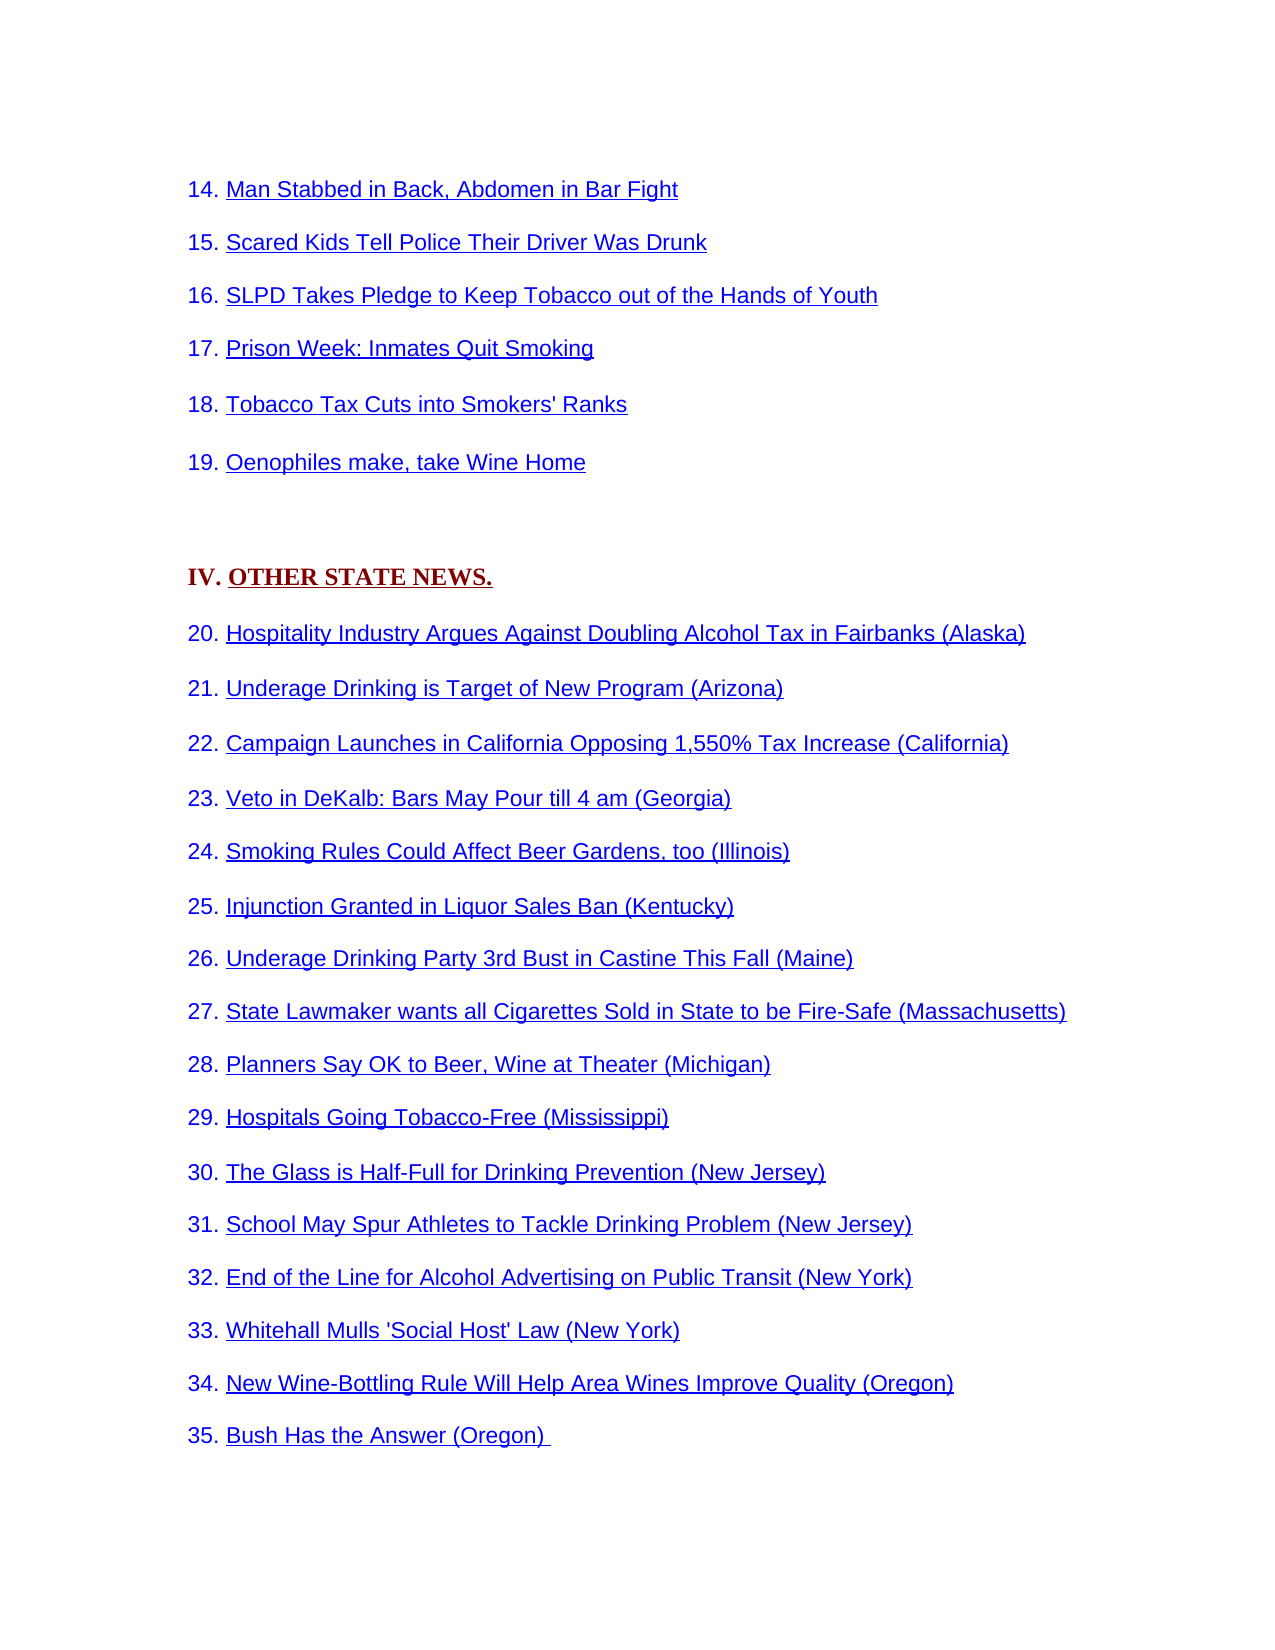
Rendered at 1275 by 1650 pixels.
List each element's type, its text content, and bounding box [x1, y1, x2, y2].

text 19. Oenophiles make, take Wine Home [187, 418, 1087, 476]
text 23. Veto in DeKalb: Bars May Pour till 4 am (Georgia) 24. Smoking Rules Could Affect Beer Gardens, too (Illinois) 25. Injunction Granted in Liquor Sales Ban (Kentucky) 26. Underage Drinking Party 3rd Bust in Castine This Fall (Maine) 27. State Lawmaker wants all Cigarettes Sold in State to be Fire-Safe (Massachusetts) [187, 756, 1087, 1024]
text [187, 1159, 1087, 1475]
text 14. Man Stabbed in Back, Abdomen in Bar Fight 15. Scared Kids Tell Police Their Driver Was Drunk 16. SLPD Takes Pledge to Keep Tobacco out of the Hands of Youth 17. Prison Week: Inmates Quit Smoking [187, 150, 1087, 361]
text IV. OTHER STATE NEWS. 20. Hospitality Industry Argues Against Doubling Alcohol Tax in Fairbanks (Alaska) 21. Underage Drinking is Target of New Program (Arizona) [187, 562, 1087, 730]
text 28. Planners Say OK to Beer, Wine at Theater (Michigan) 29. Hospitals Going Tobacco-Free (Mississippi) [187, 1024, 1087, 1130]
text 18. Tobacco Tax Cuts into Smokers' Ranks [187, 361, 1087, 418]
text 22. Campaign Launches in California Opposing 1,550% Tax Increase (California) [187, 730, 1087, 756]
